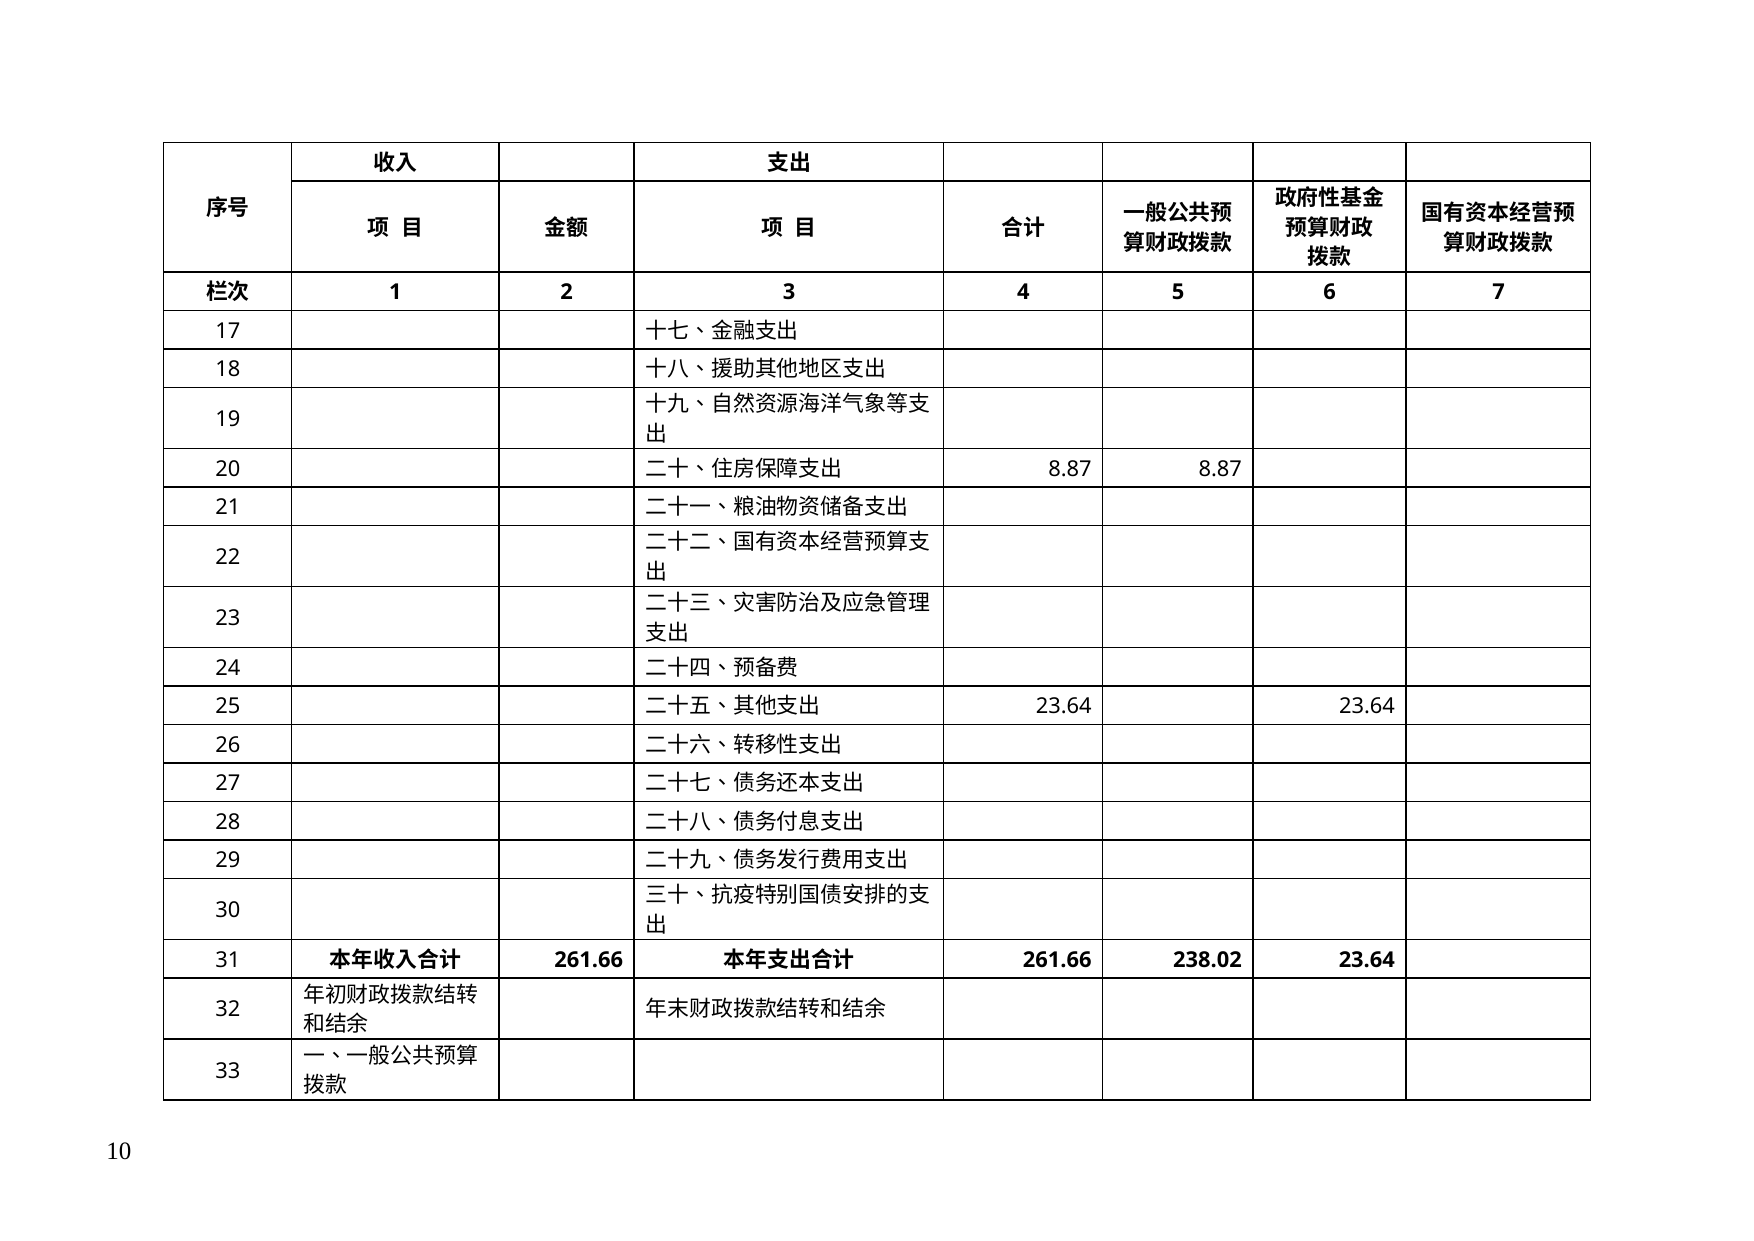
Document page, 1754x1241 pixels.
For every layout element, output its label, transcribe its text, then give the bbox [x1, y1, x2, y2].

table_cell [1407, 648, 1590, 685]
table_cell [1407, 449, 1590, 486]
table_cell 二十六、转移性支出 [635, 725, 943, 762]
table_cell [1407, 802, 1590, 839]
table_cell 17 [164, 311, 291, 348]
table_cell 25 [164, 687, 291, 724]
table_cell [292, 841, 498, 877]
table_cell [944, 350, 1102, 386]
table_cell 金额 [500, 182, 633, 271]
table_cell [1407, 488, 1590, 524]
table_cell 33 [164, 1040, 291, 1099]
table_cell 三十、抗疫特别国债安排的支出 [635, 879, 943, 938]
table_cell [1407, 940, 1590, 977]
table_cell [1254, 587, 1405, 647]
table_cell 23.64 [1254, 940, 1405, 977]
table_cell 年初财政拨款结转和结余 [292, 979, 498, 1038]
table_cell [635, 1040, 943, 1099]
table_cell [1254, 449, 1405, 486]
table_cell 24 [164, 648, 291, 685]
table_cell 18 [164, 350, 291, 386]
table_cell [1103, 687, 1252, 724]
table_cell 二十五、其他支出 [635, 687, 943, 724]
table_cell [500, 648, 633, 685]
table_cell 261.66 [944, 940, 1102, 977]
table_cell [944, 526, 1102, 586]
table_cell [500, 449, 633, 486]
table_cell [1103, 764, 1252, 801]
table_cell [1407, 764, 1590, 801]
table_cell [1103, 841, 1252, 877]
table_cell 8.87 [944, 449, 1102, 486]
table_cell [292, 388, 498, 448]
table_cell 7 [1407, 273, 1590, 309]
table_cell [1407, 1040, 1590, 1099]
table_cell 238.02 [1103, 940, 1252, 977]
table_cell 8.87 [1103, 449, 1252, 486]
table_cell [944, 488, 1102, 524]
table_cell [944, 879, 1102, 938]
table_cell [1254, 979, 1405, 1038]
table_cell [944, 648, 1102, 685]
table_cell [944, 725, 1102, 762]
table_cell 二十八、债务付息支出 [635, 802, 943, 839]
table_cell [944, 1040, 1102, 1099]
table_cell [292, 725, 498, 762]
table_cell [1103, 311, 1252, 348]
table_cell 十七、金融支出 [635, 311, 943, 348]
table_cell [1254, 350, 1405, 386]
table_cell [1103, 648, 1252, 685]
table_cell [1103, 488, 1252, 524]
table_cell 26 [164, 725, 291, 762]
table_cell [500, 879, 633, 938]
table_cell 年末财政拨款结转和结余 [635, 979, 943, 1038]
table_cell [1254, 802, 1405, 839]
table_cell [1103, 388, 1252, 448]
table_cell [1254, 311, 1405, 348]
table_cell 二十一、粮油物资储备支出 [635, 488, 943, 524]
table_header [1407, 143, 1590, 180]
table_header 收入 [292, 143, 498, 180]
table_cell 3 [635, 273, 943, 309]
table_cell 二十九、债务发行费用支出 [635, 841, 943, 877]
table_cell 本年收入合计 [292, 940, 498, 977]
table_header [500, 143, 633, 180]
table_cell [292, 687, 498, 724]
table_cell [944, 311, 1102, 348]
table_cell 23.64 [1254, 687, 1405, 724]
table_cell [1407, 979, 1590, 1038]
table_cell [292, 526, 498, 586]
table_cell [500, 587, 633, 647]
table_header [944, 143, 1102, 180]
table_cell [1254, 526, 1405, 586]
table_cell 政府性基金预算财政 拨款 [1254, 182, 1405, 271]
table_cell 2 [500, 273, 633, 309]
table_cell [292, 879, 498, 938]
table_cell 6 [1254, 273, 1405, 309]
table_cell [292, 311, 498, 348]
table_cell [292, 488, 498, 524]
table_cell 31 [164, 940, 291, 977]
table_cell [1103, 526, 1252, 586]
table_cell 一、一般公共预算拨款 [292, 1040, 498, 1099]
table_cell [944, 841, 1102, 877]
table_cell [500, 802, 633, 839]
table_cell 项 目 [292, 182, 498, 271]
table_cell [1103, 725, 1252, 762]
table_cell [500, 488, 633, 524]
table_cell 32 [164, 979, 291, 1038]
table_cell [944, 388, 1102, 448]
table_cell 项 目 [635, 182, 943, 271]
table_cell [500, 388, 633, 448]
table_cell 1 [292, 273, 498, 309]
table_cell [292, 587, 498, 647]
table_cell [1407, 587, 1590, 647]
table_cell [1103, 1040, 1252, 1099]
table_cell [292, 449, 498, 486]
table_cell 22 [164, 526, 291, 586]
table_cell 29 [164, 841, 291, 877]
table_header 序号 [164, 143, 291, 271]
table_cell [1103, 879, 1252, 938]
table_cell 21 [164, 488, 291, 524]
table_cell [944, 587, 1102, 647]
table_cell [1407, 350, 1590, 386]
table_cell [1407, 879, 1590, 938]
table_cell [1407, 388, 1590, 448]
table_cell [1254, 648, 1405, 685]
table_header [1254, 143, 1405, 180]
table_cell 二十四、预备费 [635, 648, 943, 685]
table_cell 二十三、灾害防治及应急管理支出 [635, 587, 943, 647]
table_cell [292, 648, 498, 685]
table_cell 二十、住房保障支出 [635, 449, 943, 486]
table_cell [1407, 311, 1590, 348]
table_cell [1103, 979, 1252, 1038]
table_cell [1254, 879, 1405, 938]
table_cell 261.66 [500, 940, 633, 977]
table_cell [1254, 725, 1405, 762]
table_cell [500, 350, 633, 386]
table_cell 二十二、国有资本经营预算支出 [635, 526, 943, 586]
table_cell [1254, 764, 1405, 801]
table_header [1103, 143, 1252, 180]
table_cell [1103, 350, 1252, 386]
table_cell [292, 350, 498, 386]
table_cell 30 [164, 879, 291, 938]
table_cell 栏次 [164, 273, 291, 309]
table_cell [1407, 725, 1590, 762]
table_cell 23.64 [944, 687, 1102, 724]
table_cell [1254, 488, 1405, 524]
table_cell [944, 764, 1102, 801]
table_cell 4 [944, 273, 1102, 309]
table_cell [1254, 388, 1405, 448]
table_cell 23 [164, 587, 291, 647]
table_cell [1254, 841, 1405, 877]
table_cell 国有资本经营预算财政拨款 [1407, 182, 1590, 271]
table_cell 十九、自然资源海洋气象等支出 [635, 388, 943, 448]
table_cell [1103, 802, 1252, 839]
table_cell [500, 764, 633, 801]
table_cell [500, 526, 633, 586]
table_cell 一般公共预算财政拨款 [1103, 182, 1252, 271]
table_cell 5 [1103, 273, 1252, 309]
table_cell [500, 687, 633, 724]
table_cell [1254, 1040, 1405, 1099]
table_cell 合计 [944, 182, 1102, 271]
table_cell [1407, 526, 1590, 586]
table_cell 28 [164, 802, 291, 839]
table_cell [500, 1040, 633, 1099]
table_cell [500, 311, 633, 348]
table_cell [292, 764, 498, 801]
table_cell 27 [164, 764, 291, 801]
table_cell [1103, 587, 1252, 647]
table_cell 二十七、债务还本支出 [635, 764, 943, 801]
table_cell 本年支出合计 [635, 940, 943, 977]
table_cell [1407, 841, 1590, 877]
table_cell 19 [164, 388, 291, 448]
table_cell [944, 979, 1102, 1038]
table_cell 20 [164, 449, 291, 486]
table_cell 十八、援助其他地区支出 [635, 350, 943, 386]
table_cell [944, 802, 1102, 839]
table_header 支出 [635, 143, 943, 180]
table_cell [292, 802, 498, 839]
table_cell [500, 841, 633, 877]
table_cell [1407, 687, 1590, 724]
table_cell [500, 979, 633, 1038]
table_cell [500, 725, 633, 762]
